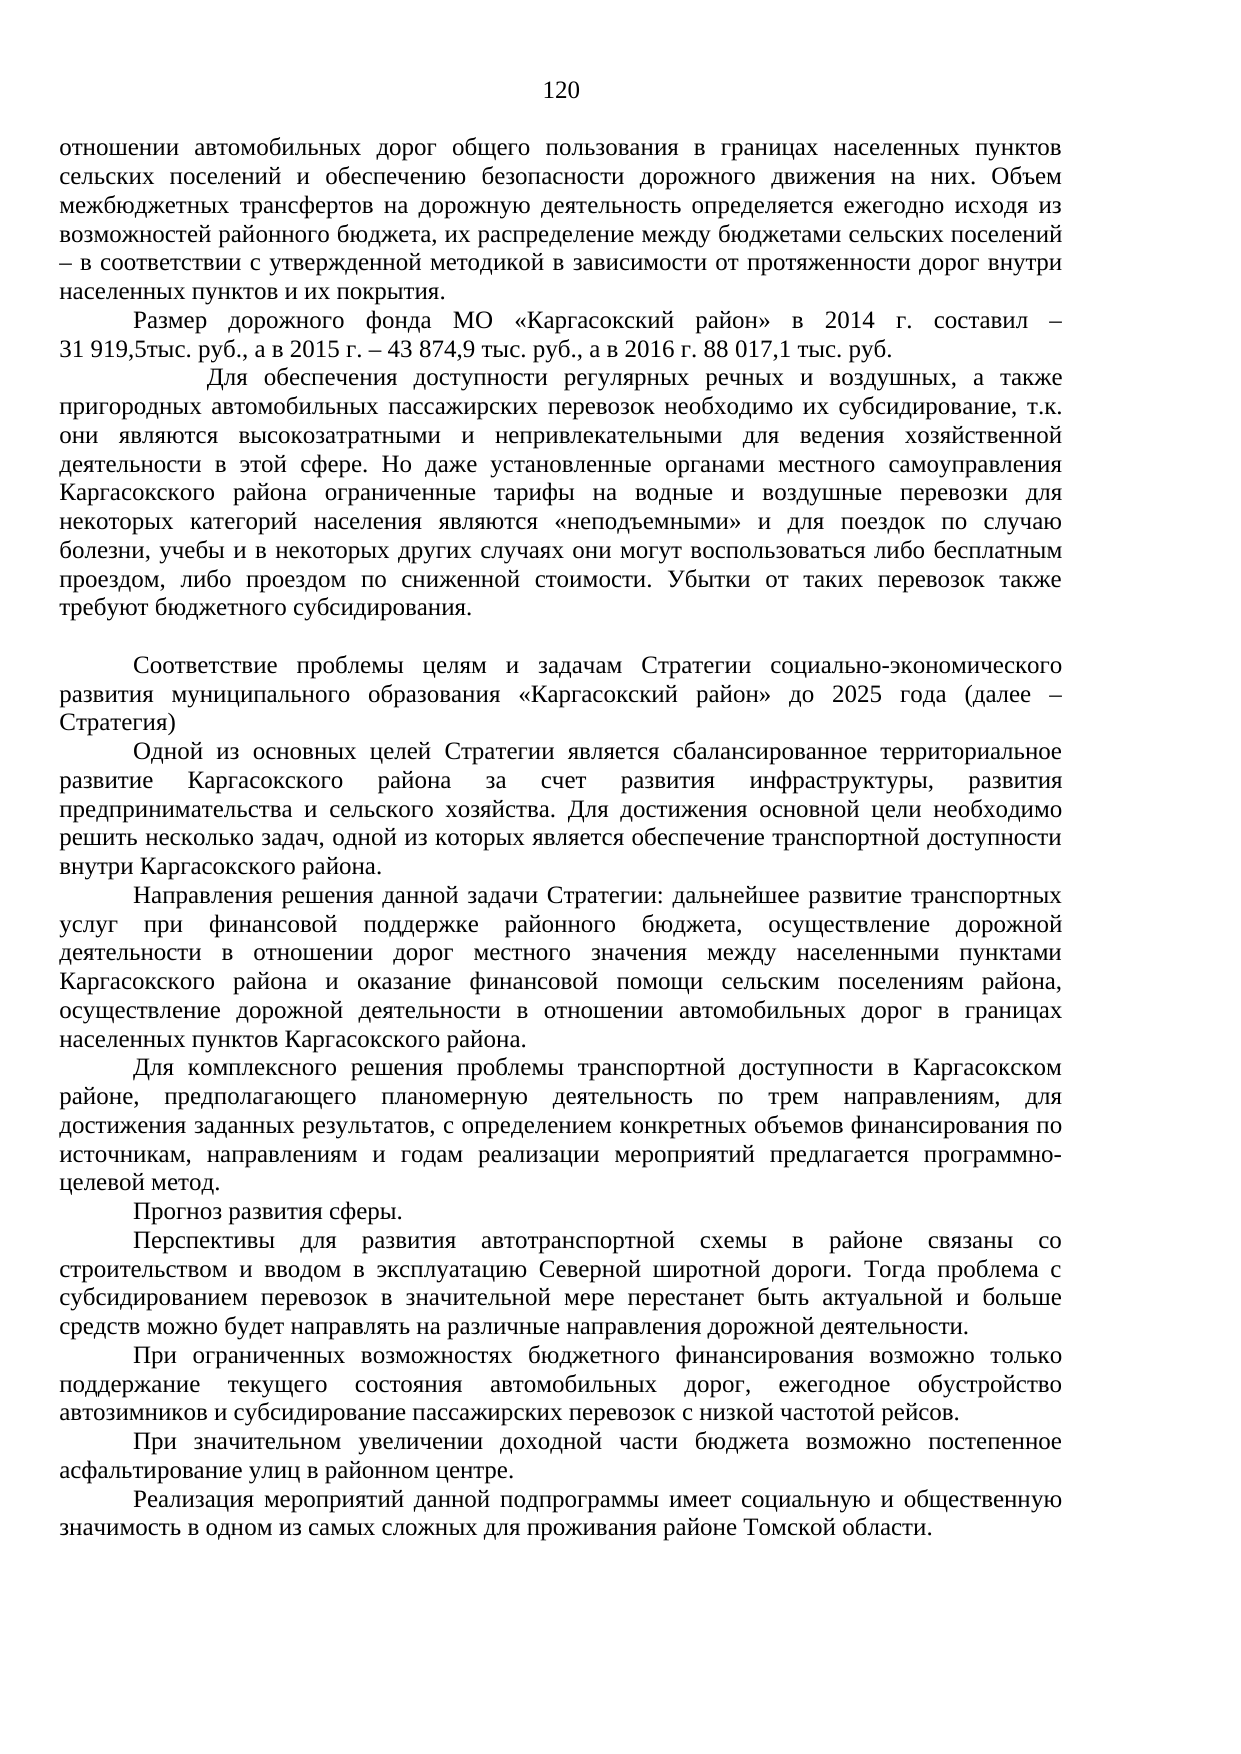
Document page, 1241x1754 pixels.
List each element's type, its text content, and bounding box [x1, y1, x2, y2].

text Направления решения данной задачи Стратегии: дальнейшее развитие транспортных услуг при финансовой поддержке районного бюджета, осуществление дорожной деятельности в отношении дорог местного значения между населенными пунктами Каргасокского района и оказание финансовой помощи сельским поселениям района, осуществление дорожной деятельности в отношении автомобильных дорог в границах населенных пунктов Каргасокского района. [59, 880, 1063, 1052]
list Реализация мероприятий данной подпрограммы имеет социальную и общественную значимость в одном из самых сложных для проживания районе Томской области. [59, 1484, 1063, 1541]
list При значительном увеличении доходной части бюджета возможно постепенное асфальтирование улиц в районном центре. [59, 1426, 1063, 1484]
text Для комплексного решения проблемы транспортной доступности в Каргасокском районе, предполагающего планомерную деятельность по трем направлениям, для достижения заданных результатов, с определением конкретных объемов финансирования по источникам, направлениям и годам реализации мероприятий предлагается программно-целевой метод. [59, 1052, 1063, 1196]
text Размер дорожного фонда МО «Каргасокский район» в 2014 г. составил – 31 919,5тыс. руб., а в 2015 г. – 43 874,9 тыс. руб., а в 2016 г. 88 017,1 тыс. руб. [59, 305, 1063, 362]
list Одной из основных целей Стратегии является сбалансированное территориальное развитие Каргасокского района за счет развития инфраструктуры, развития предпринимательства и сельского хозяйства. Для достижения основной цели необходимо решить несколько задач, одной из которых является обеспечение транспортной доступности внутри Каргасокского района. [59, 736, 1063, 880]
list Перспективы для развития автотранспортной схемы в районе связаны со строительством и вводом в эксплуатацию Северной широтной дороги. Тогда проблема с субсидированием перевозок в значительной мере перестанет быть актуальной и больше средств можно будет направлять на различные направления дорожной деятельности. [59, 1225, 1063, 1340]
text Прогноз развития сферы. [59, 1196, 1063, 1225]
list При ограниченных возможностях бюджетного финансирования возможно только поддержание текущего состояния автомобильных дорог, ежегодное обустройство автозимников и субсидирование пассажирских перевозок с низкой частотой рейсов. [59, 1340, 1063, 1426]
list Соответствие проблемы целям и задачам Стратегии социально-экономического развития муниципального образования «Каргасокский район» до 2025 года (далее – Стратегия) [59, 650, 1063, 736]
list Для обеспечения доступности регулярных речных и воздушных, а также пригородных автомобильных пассажирских перевозок необходимо их субсидирование, т.к. они являются высокозатратными и непривлекательными для ведения хозяйственной деятельности в этой сфере. Но даже установленные органами местного самоуправления Каргасокского района ограниченные тарифы на водные и воздушные перевозки для некоторых категорий населения являются «неподъемными» и для поездок по случаю болезни, учебы и в некоторых других случаях они могут воспользоваться либо бесплатным проездом, либо проездом по сниженной стоимости. Убытки от таких перевозок также требуют бюджетного субсидирования. [59, 362, 1063, 621]
